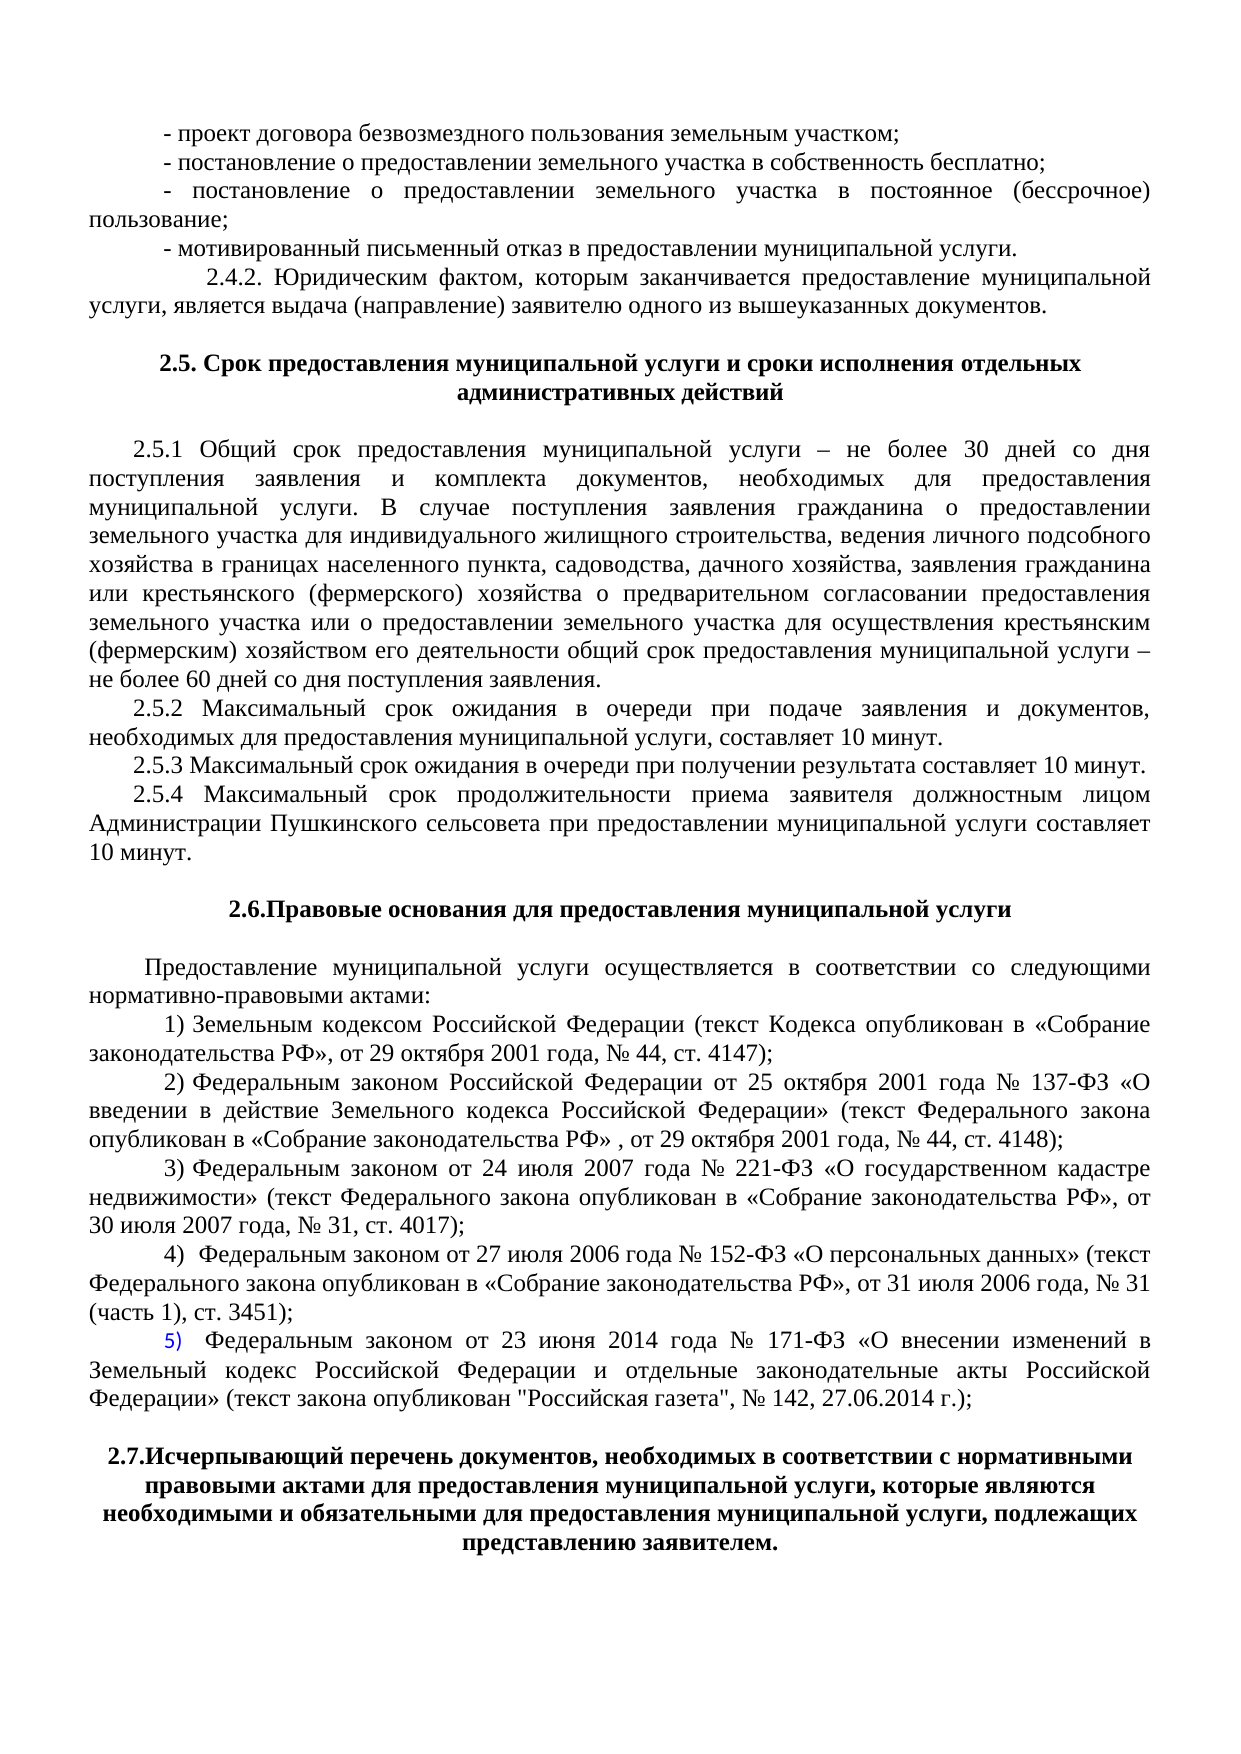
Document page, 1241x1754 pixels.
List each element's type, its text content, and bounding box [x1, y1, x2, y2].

list Федеральным законом Российской Федерации от 25 октября 2001 года № 137-ФЗ «О введении в действие Земельного кодекса Российской Федерации» (текст Федерального закона опубликован в «Собрание законодательства РФ» , от 29 октября 2001 года, № 44, ст. 4148); [89, 1067, 1152, 1153]
list Федеральным законом от 23 июня 2014 года № 171-ФЗ «О внесении изменений в Земельный кодекс Российской Федерации и отдельные законодательные акты Российской Федерации» (текст закона опубликован "Российская газета", № 142, 27.06.2014 г.); [89, 1326, 1152, 1412]
text 2.5.2 Максимальный срок ожидания в очереди при подаче заявления и документов, необходимых для предоставления муниципальной услуги, составляет 10 минут. [89, 693, 1152, 751]
text 2.7.Исчерпывающий перечень документов, необходимых в соответствии с нормативными правовыми актами для предоставления муниципальной услуги, которые являются необходимыми и обязательными для предоставления муниципальной услуги, подлежащих представлению заявителем. [89, 1441, 1152, 1556]
text 2.5.1 Общий срок предоставления муниципальной услуги – не более 30 дней со дня поступления заявления и комплекта документов, необходимых для предоставления муниципальной услуги. В случае поступления заявления гражданина о предоставлении земельного участка для индивидуального жилищного строительства, ведения личного подсобного хозяйства в границах населенного пункта, садоводства, дачного хозяйства, заявления гражданина или крестьянского (фермерского) хозяйства о предварительном согласовании предоставления земельного участка или о предоставлении земельного участка для осуществления крестьянским (фермерским) хозяйством его деятельности общий срок предоставления муниципальной услуги – не более 60 дней со дня поступления заявления. [89, 434, 1152, 693]
list Земельным кодексом Российской Федерации (текст Кодекса опубликован в «Собрание законодательства РФ», от 29 октября 2001 года, № 44, ст. 4147); [89, 1009, 1152, 1067]
list Федеральным законом от 24 июля 2007 года № 221-ФЗ «О государственном кадастре недвижимости» (текст Федерального закона опубликован в «Собрание законодательства РФ», от 30 июля 2007 года, № 31, ст. 4017); [89, 1153, 1152, 1239]
text - мотивированный письменный отказ в предоставлении муниципальной услуги. [89, 233, 1152, 262]
text 2.5. Срок предоставления муниципальной услуги и сроки исполнения отдельных административных действий [89, 348, 1152, 406]
text 2.6.Правовые основания для предоставления муниципальной услуги [89, 894, 1152, 923]
text 2.5.4 Максимальный срок продолжительности приема заявителя должностным лицом Администрации Пушкинского сельсовета при предоставлении муниципальной услуги составляет 10 минут. [89, 779, 1152, 866]
text - проект договора безвозмездного пользования земельным участком; [89, 118, 1152, 147]
text Предоставление муниципальной услуги осуществляется в соответствии со следующими нормативно-правовыми актами: [89, 952, 1152, 1009]
text 2.5.3 Максимальный срок ожидания в очереди при получении результата составляет 10 минут. [89, 751, 1152, 779]
text - постановление о предоставлении земельного участка в собственность бесплатно; [89, 147, 1152, 176]
list Федеральным законом от 27 июля 2006 года № 152-ФЗ «О персональных данных» (текст Федерального закона опубликован в «Собрание законодательства РФ», от 31 июля 2006 года, № 31 (часть 1), ст. 3451); [89, 1239, 1152, 1326]
text - постановление о предоставлении земельного участка в постоянное (бессрочное) пользование; [89, 176, 1152, 233]
text 2.4.2. Юридическим фактом, которым заканчивается предоставление муниципальной услуги, является выдача (направление) заявителю одного из вышеуказанных документов. [89, 262, 1152, 319]
